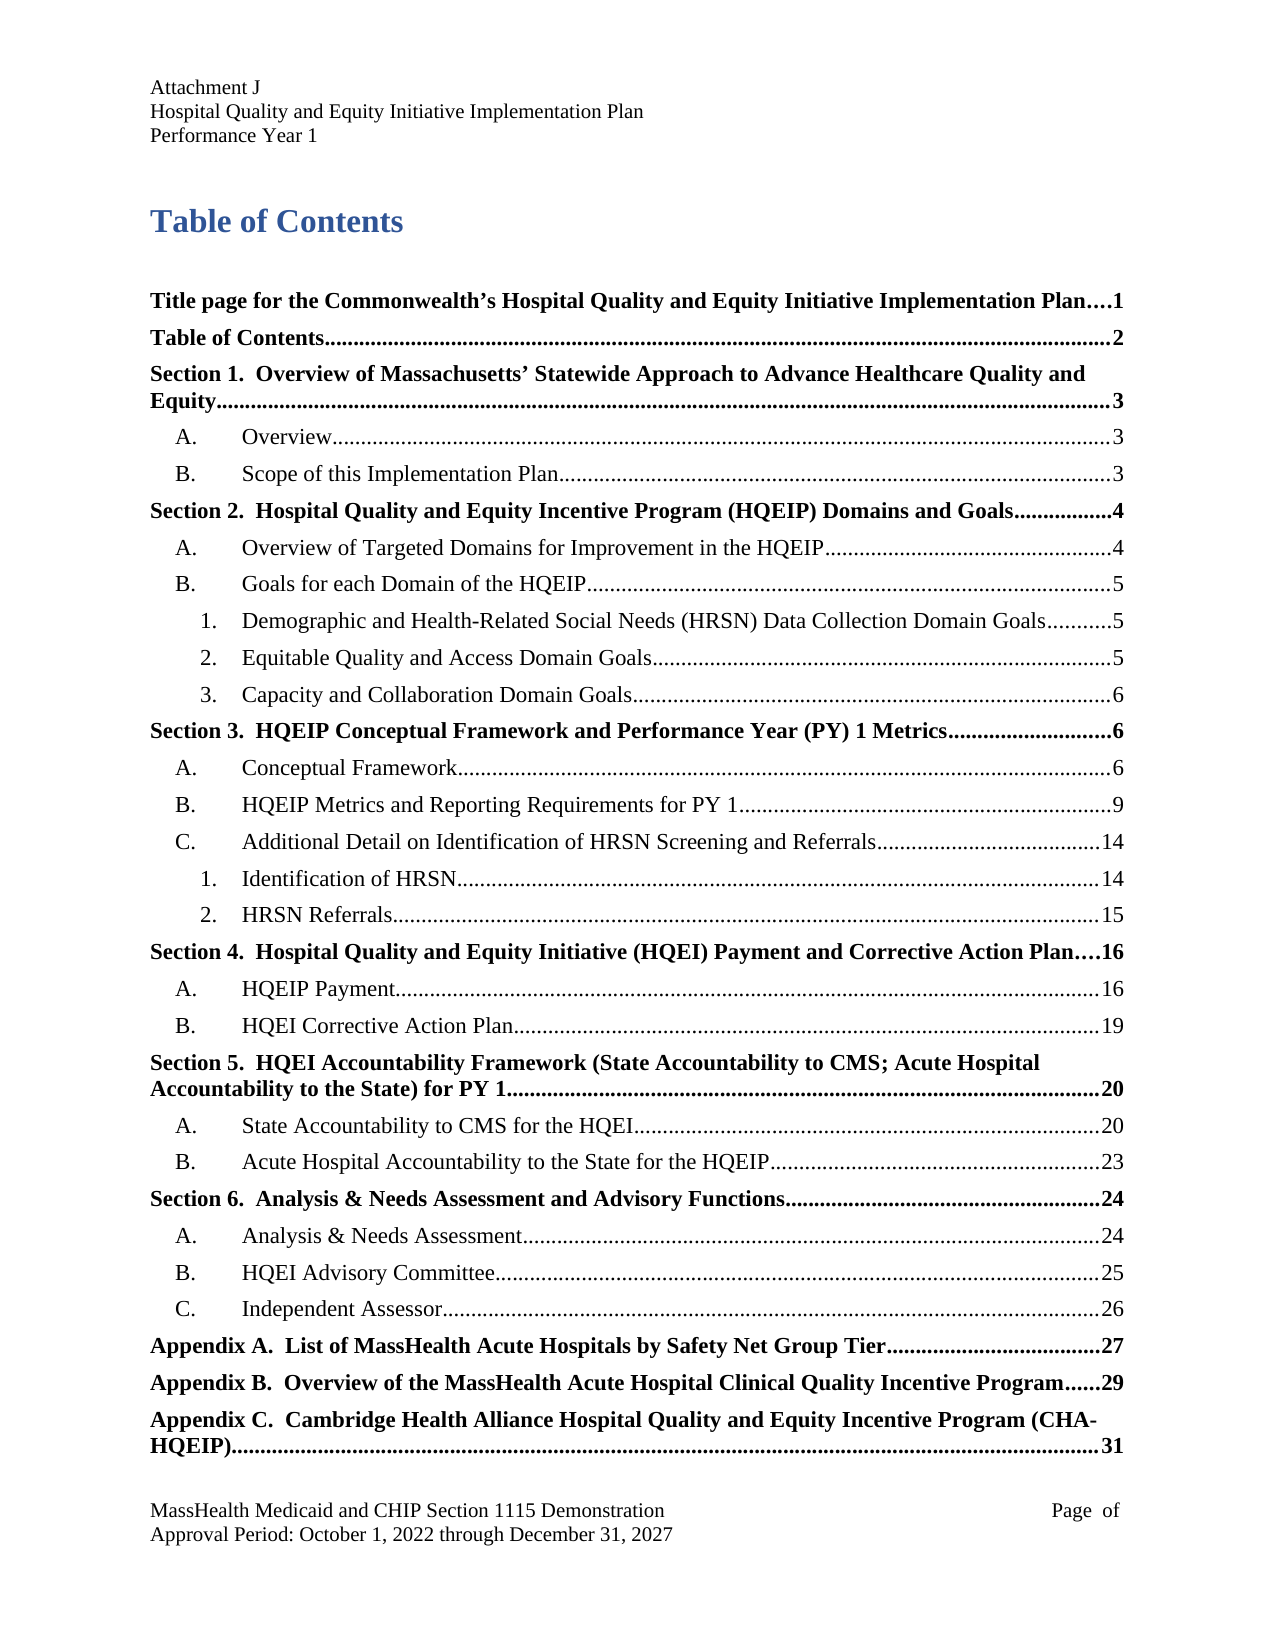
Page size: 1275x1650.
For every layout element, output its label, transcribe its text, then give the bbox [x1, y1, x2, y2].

subtitle Table of Contents [150, 201, 1125, 239]
